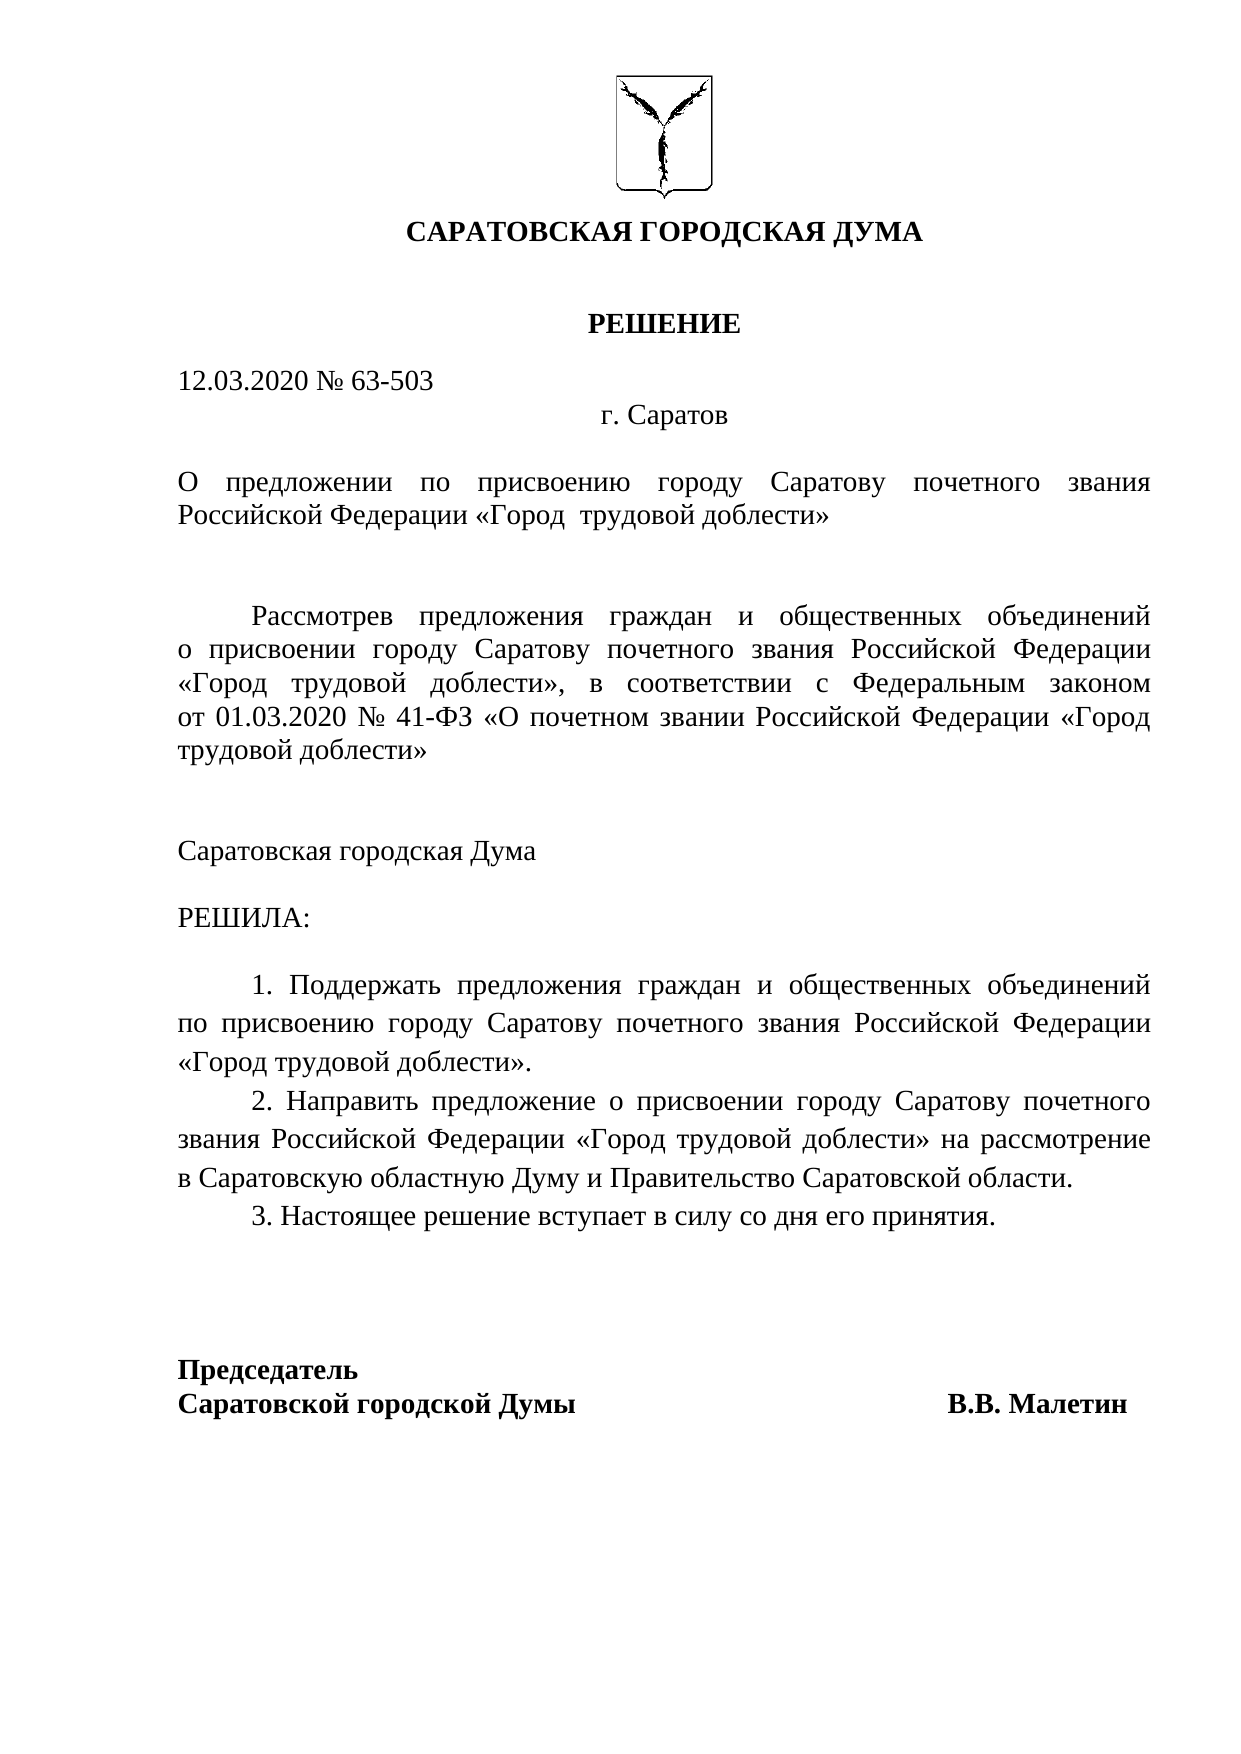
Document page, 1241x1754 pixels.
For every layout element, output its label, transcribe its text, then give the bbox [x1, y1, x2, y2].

text 3. Настоящее решение вступает в силу со дня его принятия. [177, 1198, 1152, 1232]
text 1. Поддержать предложения граждан и общественных объединений по присвоению городу Саратову почетного звания Российской Федерации «Город трудовой доблести». [177, 967, 1152, 1078]
text 2. Направить предложение о присвоении городу Саратову почетного звания Российской Федерации «Город трудовой доблести» на рассмотрение в Саратовскую областную Думу и Правительство Саратовской области. [177, 1083, 1152, 1193]
text 12.03.2020 № 63-503 [177, 363, 1152, 397]
text О предложении по присвоению городу Саратову почетного звания Российской Федерации «Город трудовой доблести» [177, 464, 1152, 531]
text Саратовской городской Думы В.В. Малетин [177, 1386, 1152, 1419]
text Саратовская городская Дума [177, 833, 1152, 866]
text САРАТОВСКАЯ ГОРОДСКАЯ ДУМА [177, 214, 1152, 247]
text Председатель [177, 1352, 1152, 1386]
text Рассмотрев предложения граждан и общественных объединений о присвоении городу Саратову почетного звания Российской Федерации «Город трудовой доблести», в соответствии с Федеральным законом от 01.03.2020 № 41-ФЗ «О почетном звании Российской Федерации «Город трудовой доблести» [177, 598, 1152, 766]
text РЕШЕНИЕ [177, 306, 1152, 339]
text РЕШИЛА: [177, 900, 1152, 933]
picture [614, 73, 715, 202]
text г. Саратов [177, 397, 1152, 430]
